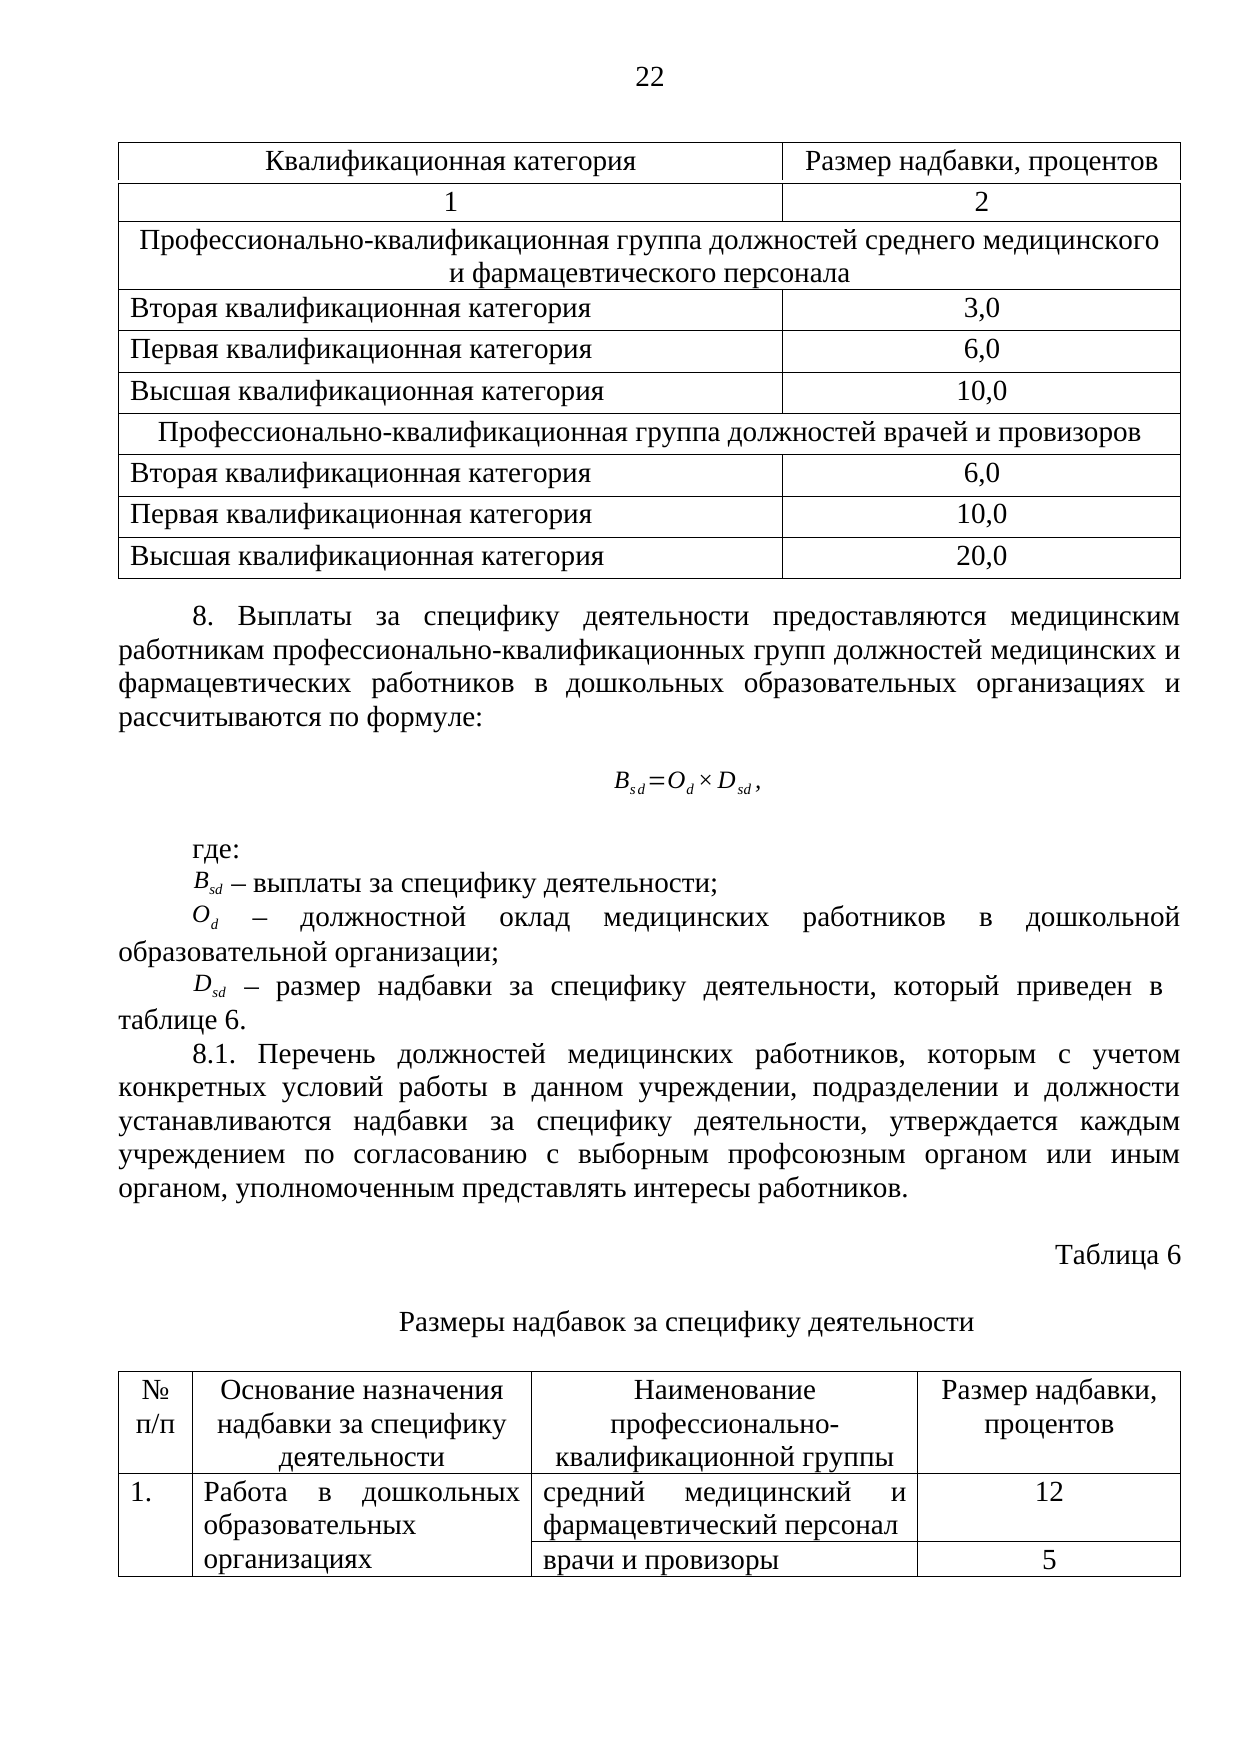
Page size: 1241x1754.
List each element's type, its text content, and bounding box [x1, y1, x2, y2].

table_cell 6,0 [783, 455, 1180, 496]
table_cell Вторая квалификационная категория [119, 455, 782, 496]
table_header 1 [119, 184, 782, 221]
table_cell Первая квалификационная категория [119, 497, 782, 537]
table_cell врачи и провизоры [532, 1542, 917, 1576]
table_cell Профессионально-квалификационная группа должностей врачей и провизоров [119, 414, 1180, 454]
table_cell 6,0 [783, 331, 1180, 372]
text Таблица 6 [118, 1237, 1181, 1271]
table_header Квалификационная категория [119, 143, 782, 180]
table_cell 12 [918, 1474, 1180, 1541]
table_cell 20,0 [783, 538, 1180, 578]
table_cell средний медицинский и фармацевтический персонал [532, 1474, 917, 1541]
text Размеры надбавок за специфику деятельности [118, 1304, 1181, 1338]
table_cell Первая квалификационная категория [119, 331, 782, 372]
table_header 2 [783, 184, 1180, 221]
table_cell Высшая квалификационная категория [119, 538, 782, 578]
text – должностной оклад медицинских работников в дошкольной образовательной организации; [118, 899, 1181, 968]
table_header Основание назначения надбавки за специфику деятельности [193, 1372, 531, 1473]
table_header № п/п [119, 1372, 192, 1473]
table_cell Работа в дошкольных образовательных организациях [193, 1474, 531, 1576]
table_cell Профессионально-квалификационная группа должностей среднего медицинского и фармацевтического персонала [119, 222, 1180, 289]
table_cell 5 [918, 1542, 1180, 1576]
table_cell 1. [119, 1474, 192, 1576]
text 8.1. Перечень должностей медицинских работников, которым с учетом конкретных условий работы в данном учреждении, подразделении и должности устанавливаются надбавки за специфику деятельности, утверждается каждым учреждением по согласованию с выборным профсоюзным органом или иным органом, уполномоченным представлять интересы работников. [118, 1036, 1181, 1203]
table_cell 10,0 [783, 497, 1180, 537]
text 8. Выплаты за специфику деятельности предоставляются медицинским работникам профессионально-квалификационных групп должностей медицинских и фармацевтических работников в дошкольных образовательных организациях и рассчитываются по формуле: [118, 598, 1181, 733]
text – размер надбавки за специфику деятельности, который приведен в таблице 6. [118, 968, 1181, 1036]
text где: [118, 831, 1181, 865]
table_header Наименование профессионально-квалификационной группы [532, 1372, 917, 1473]
table_cell Высшая квалификационная категория [119, 373, 782, 413]
text – выплаты за специфику деятельности; [118, 865, 1181, 899]
table_header Размер надбавки, процентов [783, 143, 1180, 180]
table_header Размер надбавки, процентов [918, 1372, 1180, 1473]
table_cell 3,0 [783, 290, 1180, 330]
table_cell 10,0 [783, 373, 1180, 413]
table_cell Вторая квалификационная категория [119, 290, 782, 330]
